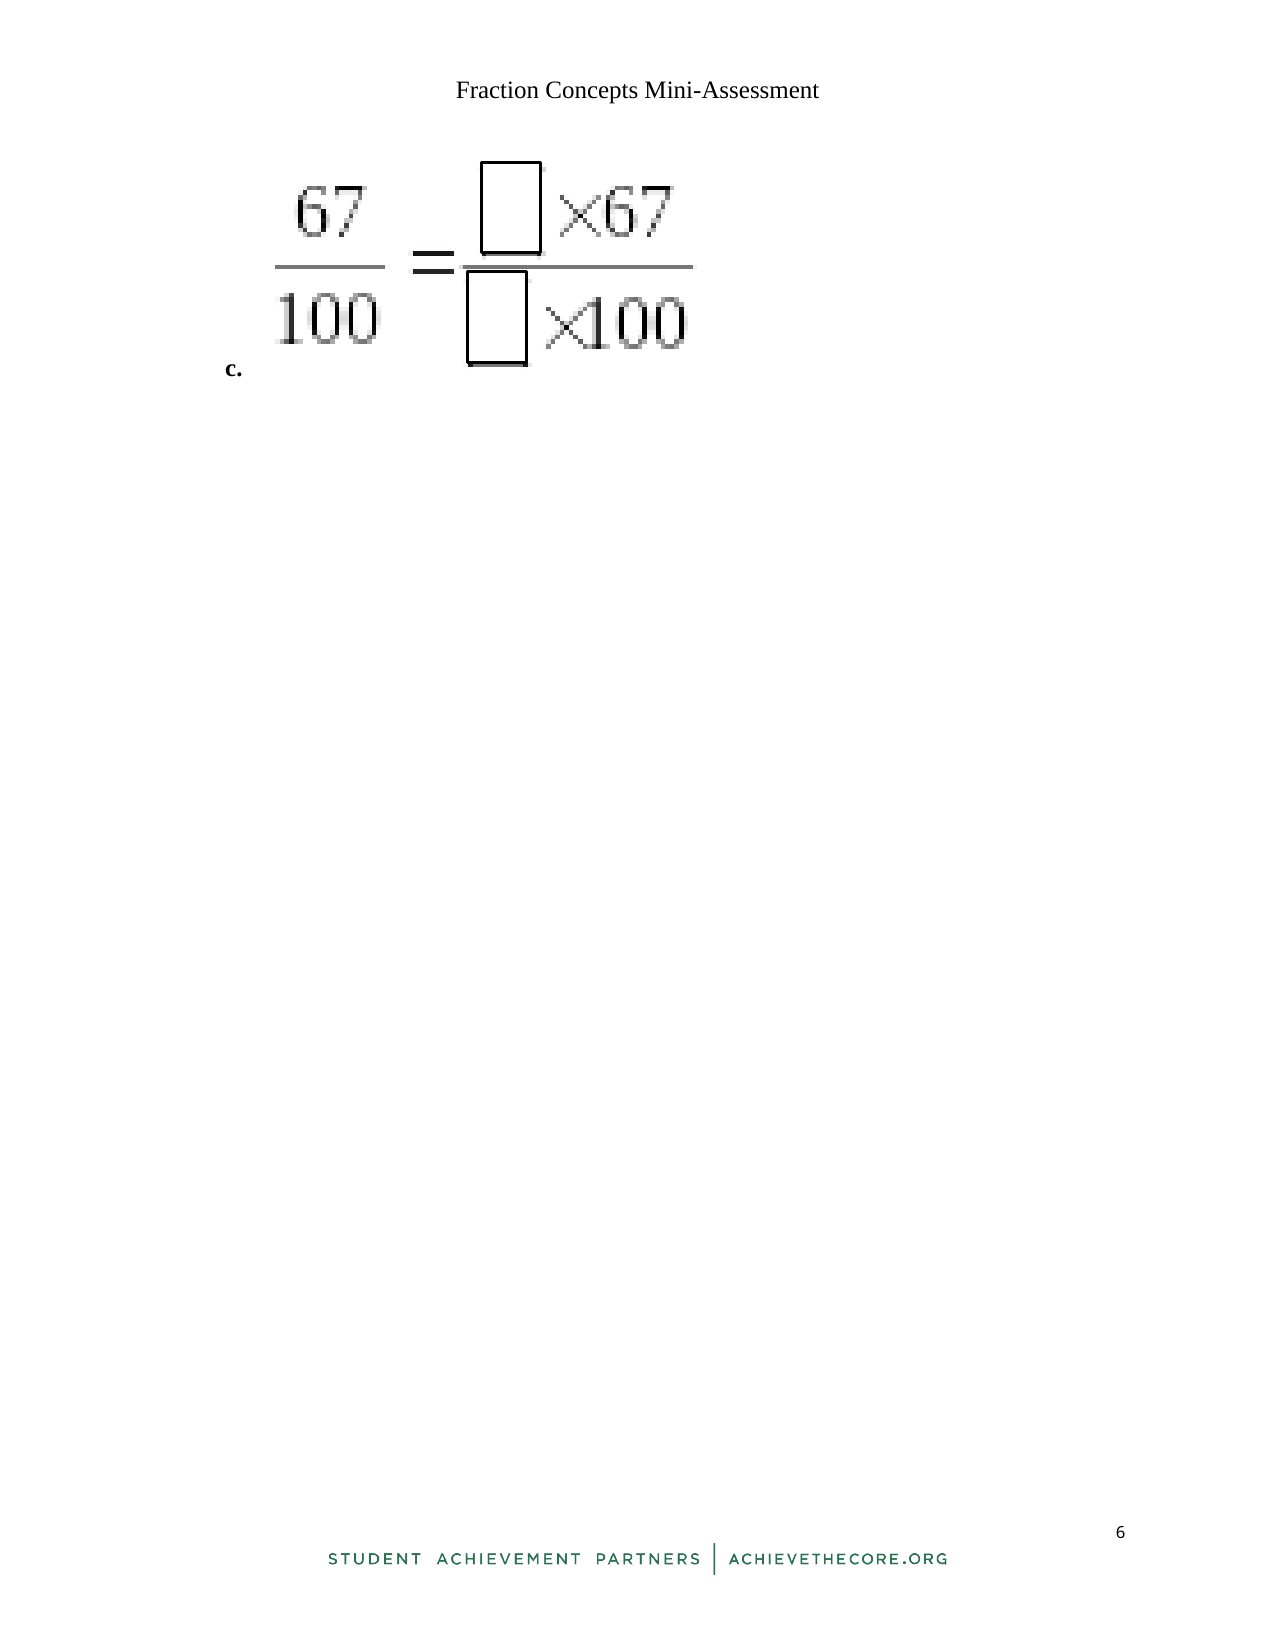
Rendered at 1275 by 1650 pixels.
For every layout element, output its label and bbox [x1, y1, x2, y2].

picture [328, 1543, 947, 1575]
